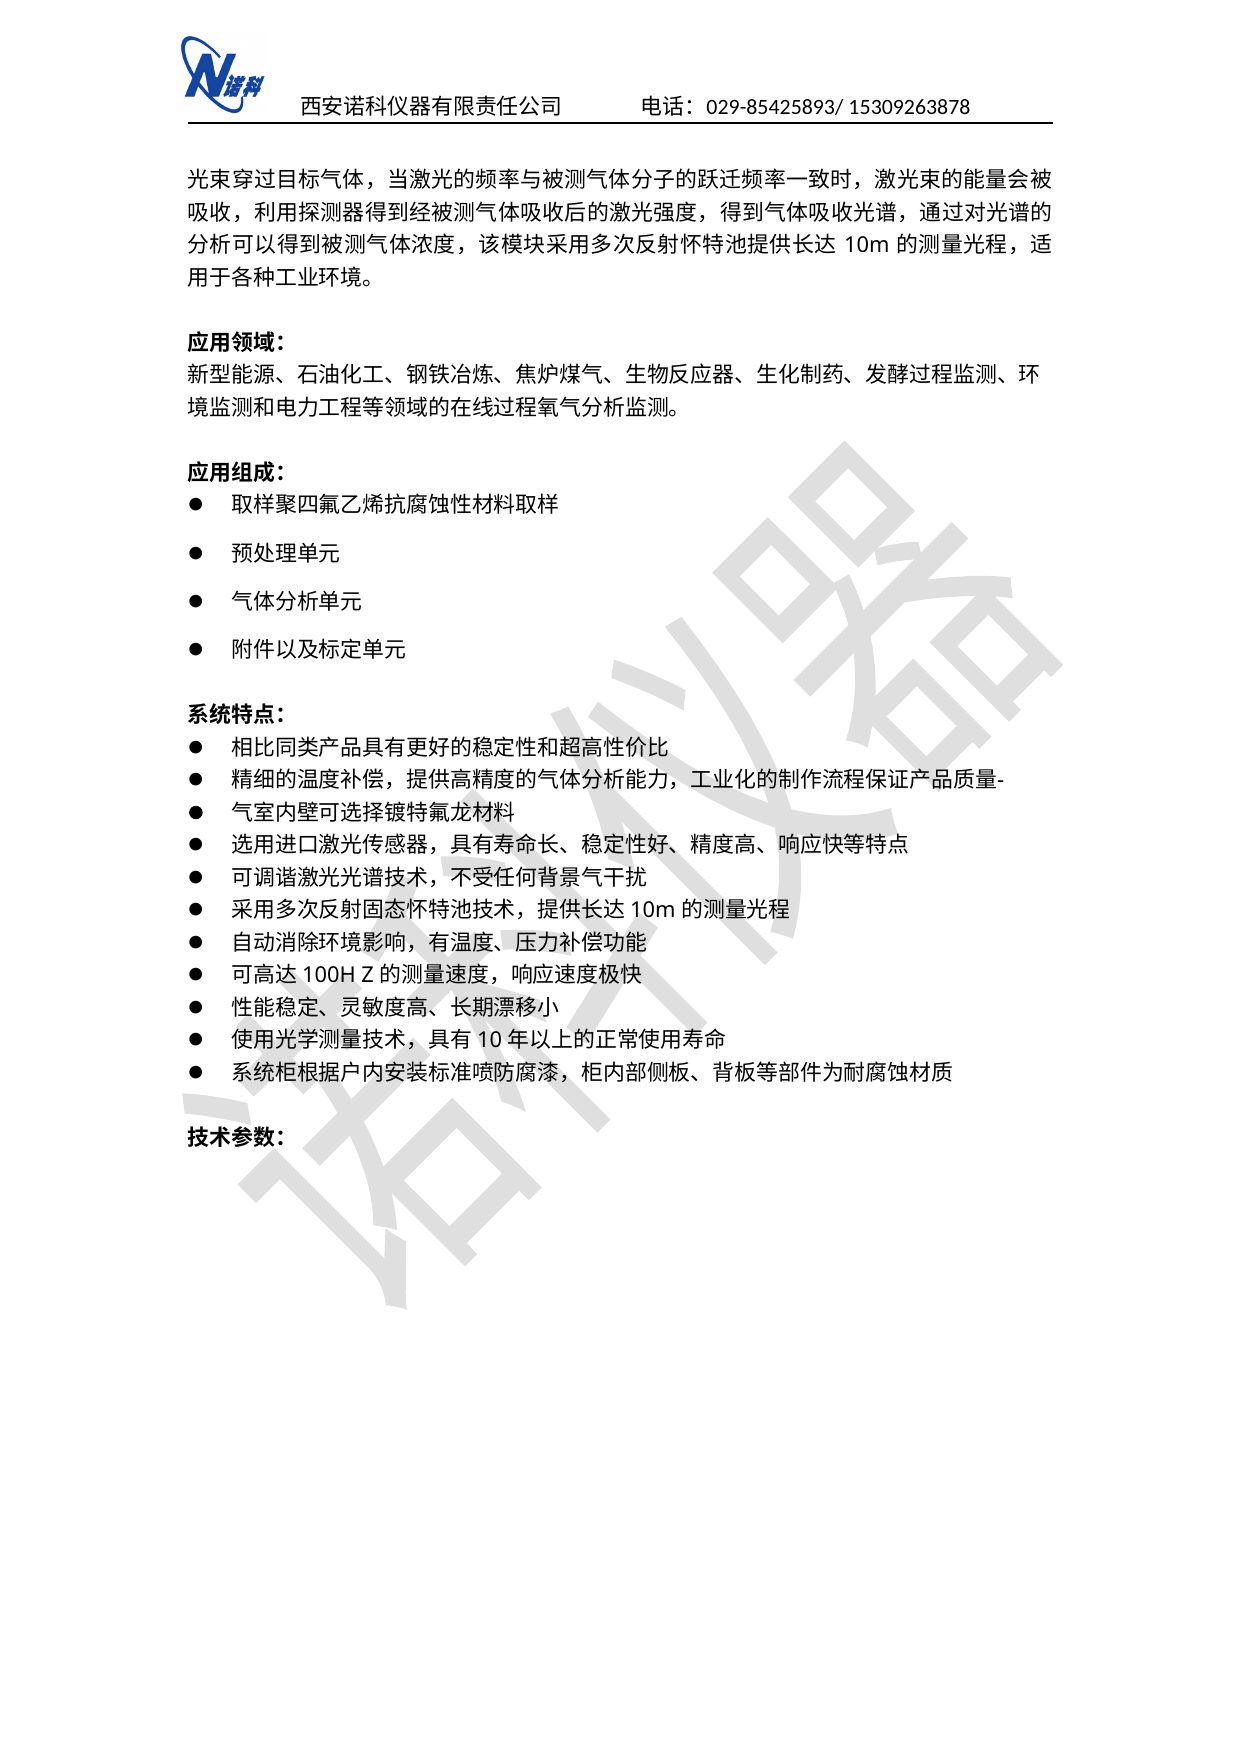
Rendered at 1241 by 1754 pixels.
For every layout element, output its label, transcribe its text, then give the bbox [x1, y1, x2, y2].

list 气室内壁可选择镀特氟龙材料 [187, 794, 1053, 827]
list 精细的温度补偿，提供高精度的气体分析能力，工业化的制作流程保证产品质量- [187, 762, 1053, 794]
text 应用领域： [187, 324, 1053, 357]
list 可调谐激光光谱技术，不受任何背景气干扰 [187, 859, 1053, 892]
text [187, 162, 1053, 292]
list 可高达 100H Z 的测量速度，响应速度极快 [187, 957, 1053, 989]
list 使用光学测量技术，具有 10 年以上的正常使用寿命 [187, 1022, 1053, 1054]
text 技术参数： [187, 1119, 1053, 1152]
picture [178, 31, 268, 118]
list 取样聚四氟乙烯抗腐蚀性材料取样 [187, 487, 1053, 519]
list 采用多次反射固态怀特池技术，提供长达 10m 的测量光程 [187, 892, 1053, 924]
text 应用组成： [187, 454, 1053, 487]
list 气体分析单元 [187, 584, 1053, 616]
list 系统柜根据户内安装标准喷防腐漆，柜内部侧板、背板等部件为耐腐蚀材质 [187, 1054, 1053, 1087]
text 系统特点： [187, 697, 1053, 729]
list 性能稳定、灵敏度高、长期漂移小 [187, 989, 1053, 1022]
list 选用进口激光传感器，具有寿命长、稳定性好、精度高、响应快等特点 [187, 827, 1053, 859]
list 相比同类产品具有更好的稳定性和超高性价比 [187, 729, 1053, 762]
list 附件以及标定单元 [187, 632, 1053, 664]
list 自动消除环境影响，有温度、压力补偿功能 [187, 924, 1053, 957]
list 预处理单元 [187, 535, 1053, 568]
text 新型能源、石油化工、钢铁冶炼、焦炉煤气、生物反应器、生化制药、发酵过程监测、环境监测和电力工程等领域的在线过程氧气分析监测。 [187, 357, 1053, 422]
